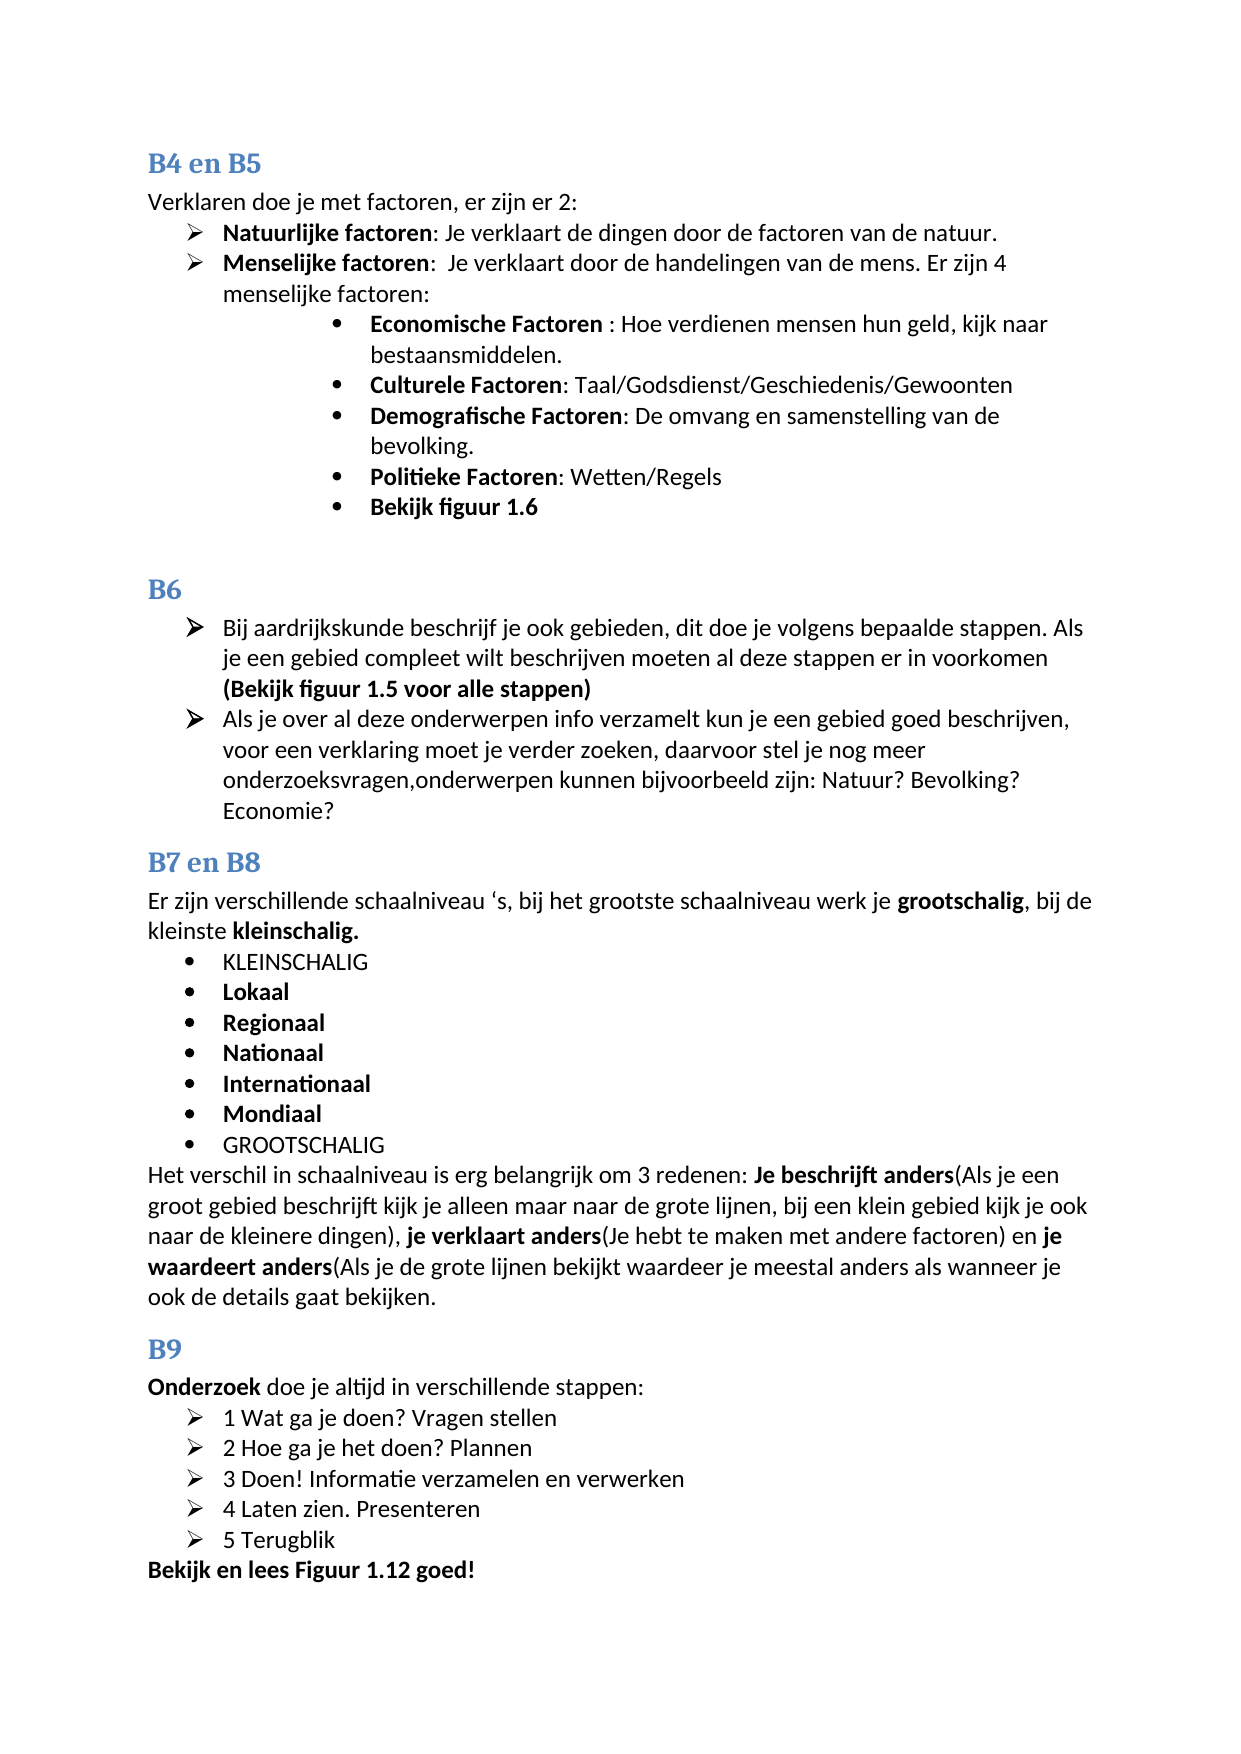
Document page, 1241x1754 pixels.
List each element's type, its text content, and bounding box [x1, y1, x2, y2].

subtitle B4 en B5 [148, 148, 1093, 181]
subtitle B7 en B8 [148, 846, 1093, 880]
list Bij aardrijkskunde beschrijf je ook gebieden, dit doe je volgens bepaalde stappen. Als je een gebied compleet wilt beschrijven moeten al deze stappen er in voorkomen (Bekijk figuur 1.5 voor alle stappen) [185, 612, 1093, 703]
text Het verschil in schaalniveau is erg belangrijk om 3 redenen: Je beschrijft anders(Als je een groot gebied beschrijft kijk je alleen maar naar de grote lijnen, bij een klein gebied kijk je ook naar de kleinere dingen), je verklaart anders(Je hebt te maken met andere factoren) en je waardeert anders(Als je de grote lijnen bekijkt waardeer je meestal anders als wanneer je ook de details gaat bekijken. [148, 1159, 1093, 1312]
list Nationaal [185, 1037, 1093, 1068]
text Verklaren doe je met factoren, er zijn er 2: [148, 186, 1093, 217]
subtitle B6 [148, 573, 1093, 607]
list Bekijk figuur 1.6 [333, 491, 1093, 522]
list Regionaal [185, 1007, 1093, 1037]
list Menselijke factoren: Je verklaart door de handelingen van de mens. Er zijn 4 menselijke factoren: [185, 247, 1093, 308]
list Als je over al deze onderwerpen info verzamelt kun je een gebied goed beschrijven, voor een verklaring moet je verder zoeken, daarvoor stel je nog meer onderzoeksvragen,onderwerpen kunnen bijvoorbeeld zijn: Natuur? Bevolking? Economie? [185, 703, 1093, 825]
subtitle B9 [148, 1333, 1093, 1366]
list 4 Laten zien. Presenteren [185, 1493, 1093, 1524]
list GROOTSCHALIG [185, 1129, 1093, 1159]
list Internationaal [185, 1068, 1093, 1098]
list Culturele Factoren: Taal/Godsdienst/Geschiedenis/Gewoonten [333, 369, 1093, 400]
text Er zijn verschillende schaalniveau ‘s, bij het grootste schaalniveau werk je grootschalig, bij de kleinste kleinschalig. [148, 885, 1093, 946]
list KLEINSCHALIG [185, 946, 1093, 976]
list Mondiaal [185, 1098, 1093, 1129]
text Onderzoek doe je altijd in verschillende stappen: [148, 1371, 1093, 1402]
list Politieke Factoren: Wetten/Regels [333, 461, 1093, 491]
list 2 Hoe ga je het doen? Plannen [185, 1432, 1093, 1463]
list Natuurlijke factoren: Je verklaart de dingen door de factoren van de natuur. [185, 217, 1093, 247]
text Bekijk en lees Figuur 1.12 goed! [148, 1554, 1093, 1585]
list 3 Doen! Informatie verzamelen en verwerken [185, 1463, 1093, 1493]
list Economische Factoren : Hoe verdienen mensen hun geld, kijk naar bestaansmiddelen. [333, 308, 1093, 369]
list Demografische Factoren: De omvang en samenstelling van de bevolking. [333, 400, 1093, 461]
list Lokaal [185, 976, 1093, 1007]
list 5 Terugblik [185, 1524, 1093, 1554]
list 1 Wat ga je doen? Vragen stellen [185, 1402, 1093, 1432]
